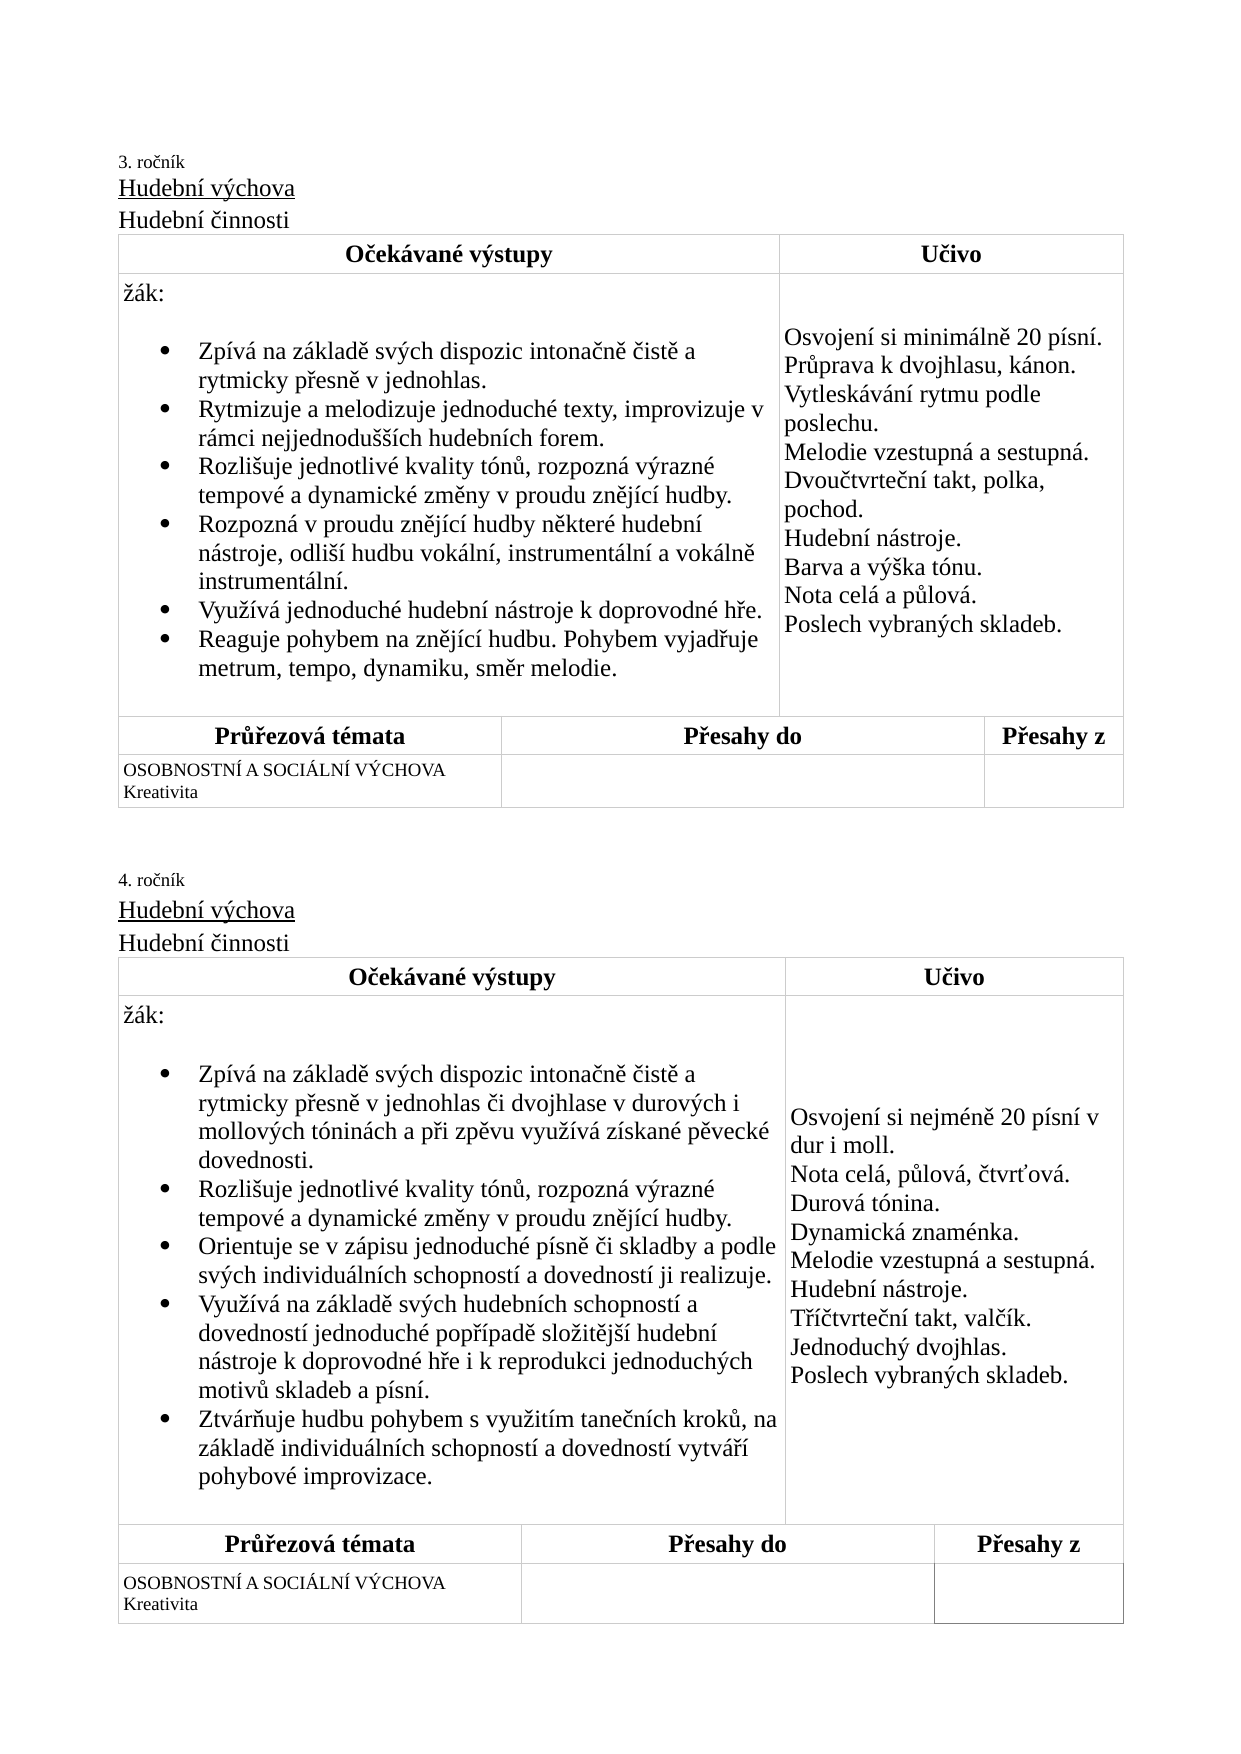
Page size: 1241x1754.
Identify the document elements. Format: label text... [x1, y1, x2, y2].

subtitle Hudební činnosti [118, 206, 1122, 234]
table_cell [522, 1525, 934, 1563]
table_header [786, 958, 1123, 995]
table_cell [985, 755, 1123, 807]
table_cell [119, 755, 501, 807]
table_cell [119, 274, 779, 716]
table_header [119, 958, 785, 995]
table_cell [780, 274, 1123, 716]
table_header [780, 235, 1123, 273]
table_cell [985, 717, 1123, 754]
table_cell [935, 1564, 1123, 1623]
subtitle Hudební činnosti [118, 928, 1122, 957]
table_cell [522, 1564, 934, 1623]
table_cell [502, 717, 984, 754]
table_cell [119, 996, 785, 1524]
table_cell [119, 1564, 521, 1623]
subtitle Hudební výchova [118, 895, 1122, 924]
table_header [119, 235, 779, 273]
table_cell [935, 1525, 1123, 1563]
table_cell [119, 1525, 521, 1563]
subtitle 4. ročník [118, 869, 1122, 891]
subtitle Hudební výchova [118, 173, 1122, 201]
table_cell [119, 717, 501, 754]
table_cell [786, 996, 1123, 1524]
subtitle 3. ročník [118, 151, 1122, 173]
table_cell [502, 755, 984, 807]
